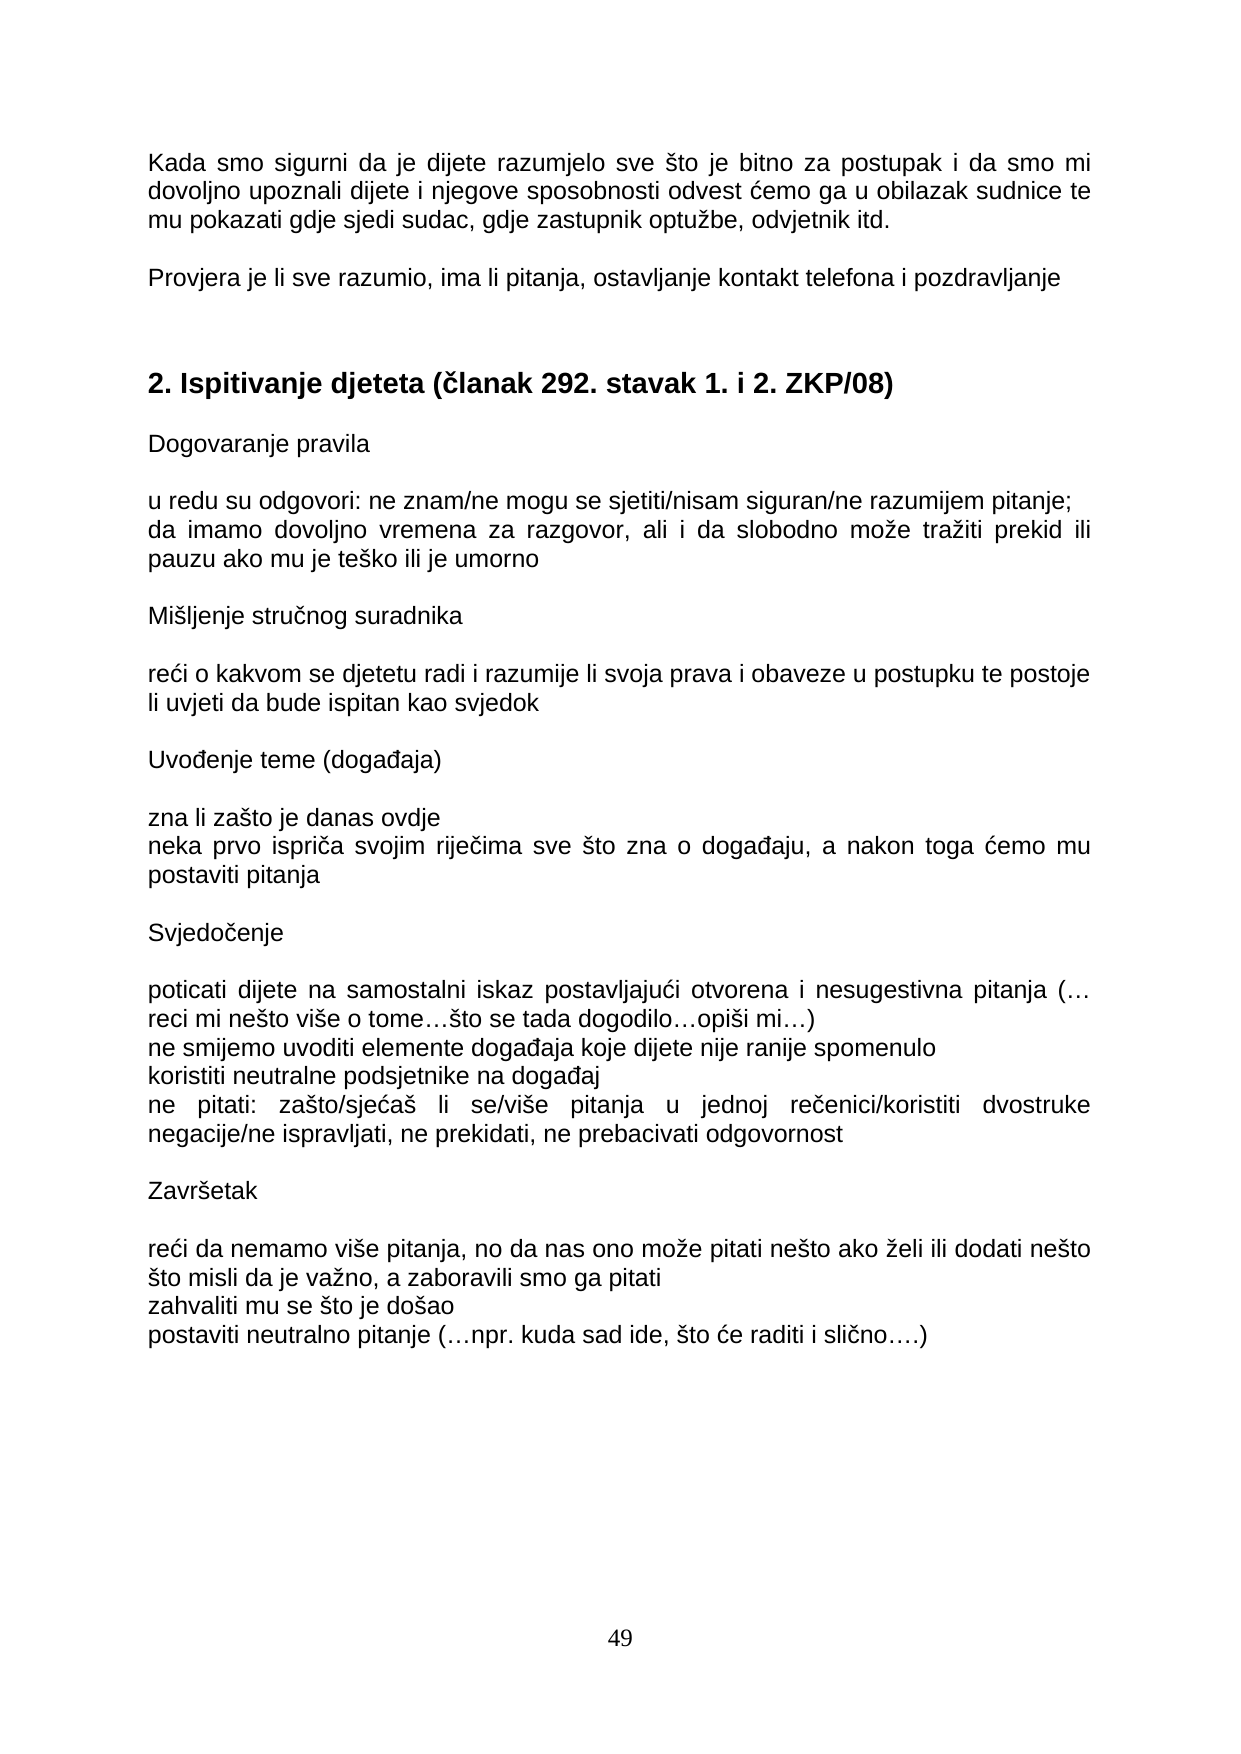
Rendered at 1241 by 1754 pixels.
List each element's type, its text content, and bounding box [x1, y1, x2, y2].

text zna li zašto je danas ovdje [148, 803, 1093, 831]
text Uvođenje teme (događaja) [148, 745, 1093, 774]
text reći da nemamo više pitanja, no da nas ono može pitati nešto ako želi ili dodati nešto što misli da je važno, a zaboravili smo ga pitati [148, 1234, 1093, 1291]
text ne smijemo uvoditi elemente događaja koje dijete nije ranije spomenulo [148, 1033, 1093, 1061]
text neka prvo ispriča svojim riječima sve što zna o događaju, a nakon toga ćemo mu postaviti pitanja [148, 831, 1093, 889]
text reći o kakvom se djetetu radi i razumije li svoja prava i obaveze u postupku te postoje li uvjeti da bude ispitan kao svjedok [148, 659, 1093, 716]
text Dogovaranje pravila [148, 429, 1093, 458]
text u redu su odgovori: ne znam/ne mogu se sjetiti/nisam siguran/ne razumijem pitanje; [148, 486, 1093, 515]
text koristiti neutralne podsjetnike na događaj [148, 1061, 1093, 1090]
text Kada smo sigurni da je dijete razumjelo sve što je bitno za postupak i da smo mi dovoljno upoznali dijete i njegove sposobnosti odvest ćemo ga u obilazak sudnice te mu pokazati gdje sjedi sudac, gdje zastupnik optužbe, odvjetnik itd. [148, 148, 1093, 234]
text poticati dijete na samostalni iskaz postavljajući otvorena i nesugestivna pitanja (…reci mi nešto više o tome…što se tada dogodilo…opiši mi…) [148, 975, 1093, 1033]
text ne pitati: zašto/sjećaš li se/više pitanja u jednoj rečenici/koristiti dvostruke negacije/ne ispravljati, ne prekidati, ne prebacivati odgovornost [148, 1090, 1093, 1148]
text Mišljenje stručnog suradnika [148, 601, 1093, 630]
text Provjera je li sve razumio, ima li pitanja, ostavljanje kontakt telefona i pozdravljanje [148, 263, 1093, 291]
text Svjedočenje [148, 918, 1093, 946]
text zahvaliti mu se što je došao [148, 1291, 1093, 1320]
text Završetak [148, 1176, 1093, 1205]
text da imamo dovoljno vremena za razgovor, ali i da slobodno može tražiti prekid ili pauzu ako mu je teško ili je umorno [148, 515, 1093, 573]
text postaviti neutralno pitanje (…npr. kuda sad ide, što će raditi i slično….) [148, 1320, 1093, 1349]
subtitle 2. Ispitivanje djeteta (članak 292. stavak 1. i 2. ZKP/08) [148, 367, 1093, 400]
